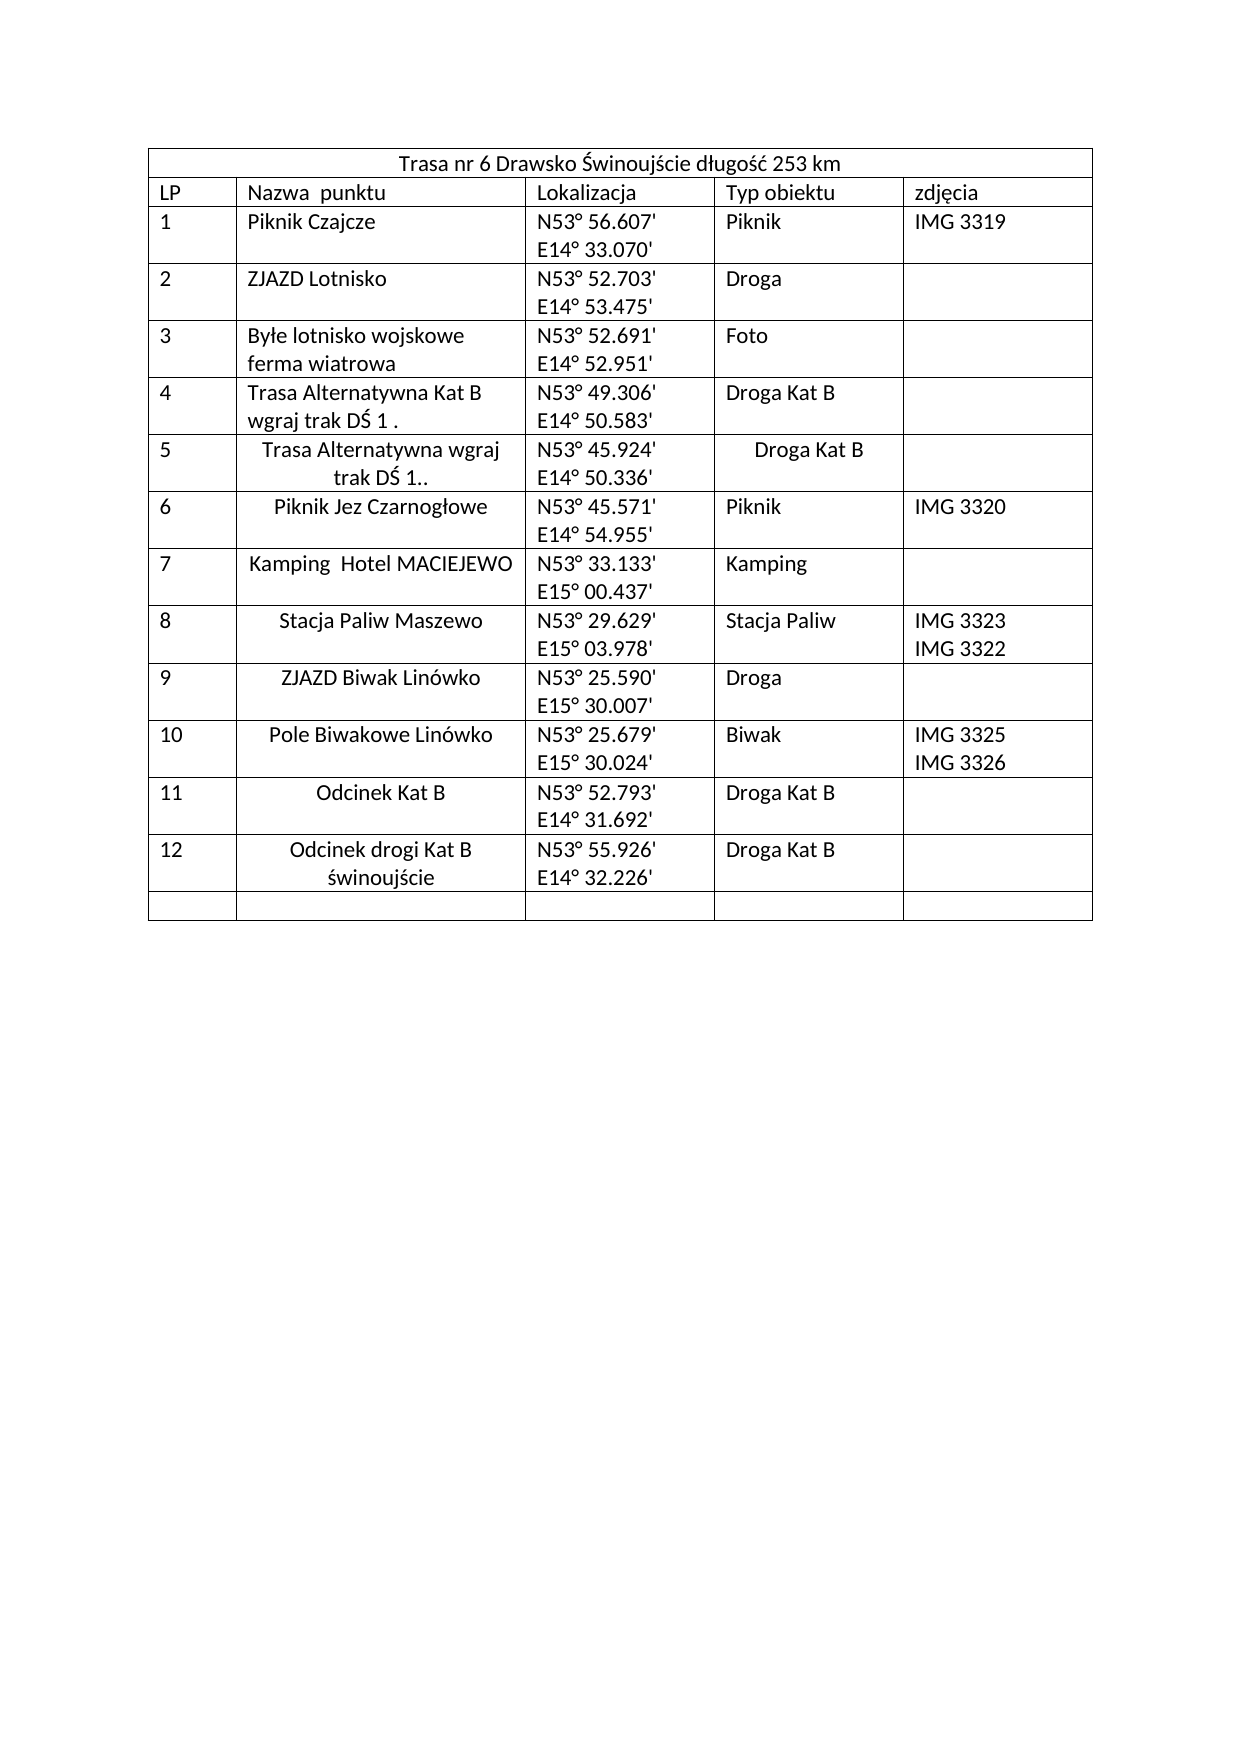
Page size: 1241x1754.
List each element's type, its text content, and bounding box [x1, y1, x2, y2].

table_cell N53° 52.691' E14° 52.951' [526, 321, 714, 377]
table_cell Biwak [715, 721, 903, 777]
table_cell [904, 835, 1092, 891]
table_cell [904, 321, 1092, 377]
table_cell 10 [149, 721, 236, 777]
table_cell N53° 52.793' E14° 31.692' [526, 778, 714, 834]
table_cell Droga Kat B [715, 835, 903, 891]
table_cell IMG 3323 IMG 3322 [904, 606, 1092, 662]
table_cell 4 [149, 378, 236, 434]
table_cell Stacja Paliw [715, 606, 903, 662]
table_cell IMG 3319 [904, 207, 1092, 263]
table_cell N53° 25.590' E15° 30.007' [526, 664, 714, 719]
table_cell Odcinek drogi Kat B świnoujście [237, 835, 525, 891]
table_cell ZJAZD Lotnisko [237, 264, 525, 320]
table_cell [904, 549, 1092, 605]
table_cell Byłe lotnisko wojskowe ferma wiatrowa [237, 321, 525, 377]
table_cell Nazwa punktu [237, 178, 525, 206]
table_cell Piknik [715, 207, 903, 263]
table_cell [904, 664, 1092, 719]
table_cell Piknik [715, 492, 903, 548]
table_cell Foto [715, 321, 903, 377]
table_cell [904, 435, 1092, 491]
table_cell Typ obiektu [715, 178, 903, 206]
table_cell 2 [149, 264, 236, 320]
table_cell IMG 3320 [904, 492, 1092, 548]
table_cell zdjęcia [904, 178, 1092, 206]
table_cell N53° 49.306' E14° 50.583' [526, 378, 714, 434]
table_cell 8 [149, 606, 236, 662]
table_cell N53° 55.926' E14° 32.226' [526, 835, 714, 891]
table_cell 12 [149, 835, 236, 891]
table_cell Trasa Alternatywna wgraj trak DŚ 1.. [237, 435, 525, 491]
table_cell N53° 25.679' E15° 30.024' [526, 721, 714, 777]
table_cell Droga [715, 664, 903, 719]
table_cell Lokalizacja [526, 178, 714, 206]
table_cell N53° 29.629' E15° 03.978' [526, 606, 714, 662]
table_header Trasa nr 6 Drawsko Świnoujście długość 253 km [149, 149, 1092, 177]
table_cell [904, 378, 1092, 434]
table_cell 11 [149, 778, 236, 834]
table_cell 9 [149, 664, 236, 719]
table_cell Stacja Paliw Maszewo [237, 606, 525, 662]
table_cell Piknik Jez Czarnogłowe [237, 492, 525, 548]
table_cell Trasa Alternatywna Kat B wgraj trak DŚ 1 . [237, 378, 525, 434]
table_cell Droga Kat B [715, 778, 903, 834]
table_cell 6 [149, 492, 236, 548]
table_cell Pole Biwakowe Linówko [237, 721, 525, 777]
table_cell N53° 33.133' E15° 00.437' [526, 549, 714, 605]
table_cell [904, 892, 1092, 920]
table_cell Droga Kat B [715, 435, 903, 491]
table_cell [904, 264, 1092, 320]
table_cell Odcinek Kat B [237, 778, 525, 834]
table_cell [715, 892, 903, 920]
table_cell 3 [149, 321, 236, 377]
table_cell N53° 52.703' E14° 53.475' [526, 264, 714, 320]
table_cell [904, 778, 1092, 834]
table_cell Kamping Hotel MACIEJEWO [237, 549, 525, 605]
table_cell Droga [715, 264, 903, 320]
table_cell [149, 892, 236, 920]
table_cell LP [149, 178, 236, 206]
table_cell [237, 892, 525, 920]
table_cell 1 [149, 207, 236, 263]
table_cell Kamping [715, 549, 903, 605]
table_cell N53° 45.571' E14° 54.955' [526, 492, 714, 548]
table_cell ZJAZD Biwak Linówko [237, 664, 525, 719]
table_cell N53° 56.607' E14° 33.070' [526, 207, 714, 263]
table_cell Droga Kat B [715, 378, 903, 434]
table_cell [526, 892, 714, 920]
table_cell Piknik Czajcze [237, 207, 525, 263]
table_cell IMG 3325 IMG 3326 [904, 721, 1092, 777]
table_cell 7 [149, 549, 236, 605]
table_cell 5 [149, 435, 236, 491]
table_cell N53° 45.924' E14° 50.336' [526, 435, 714, 491]
